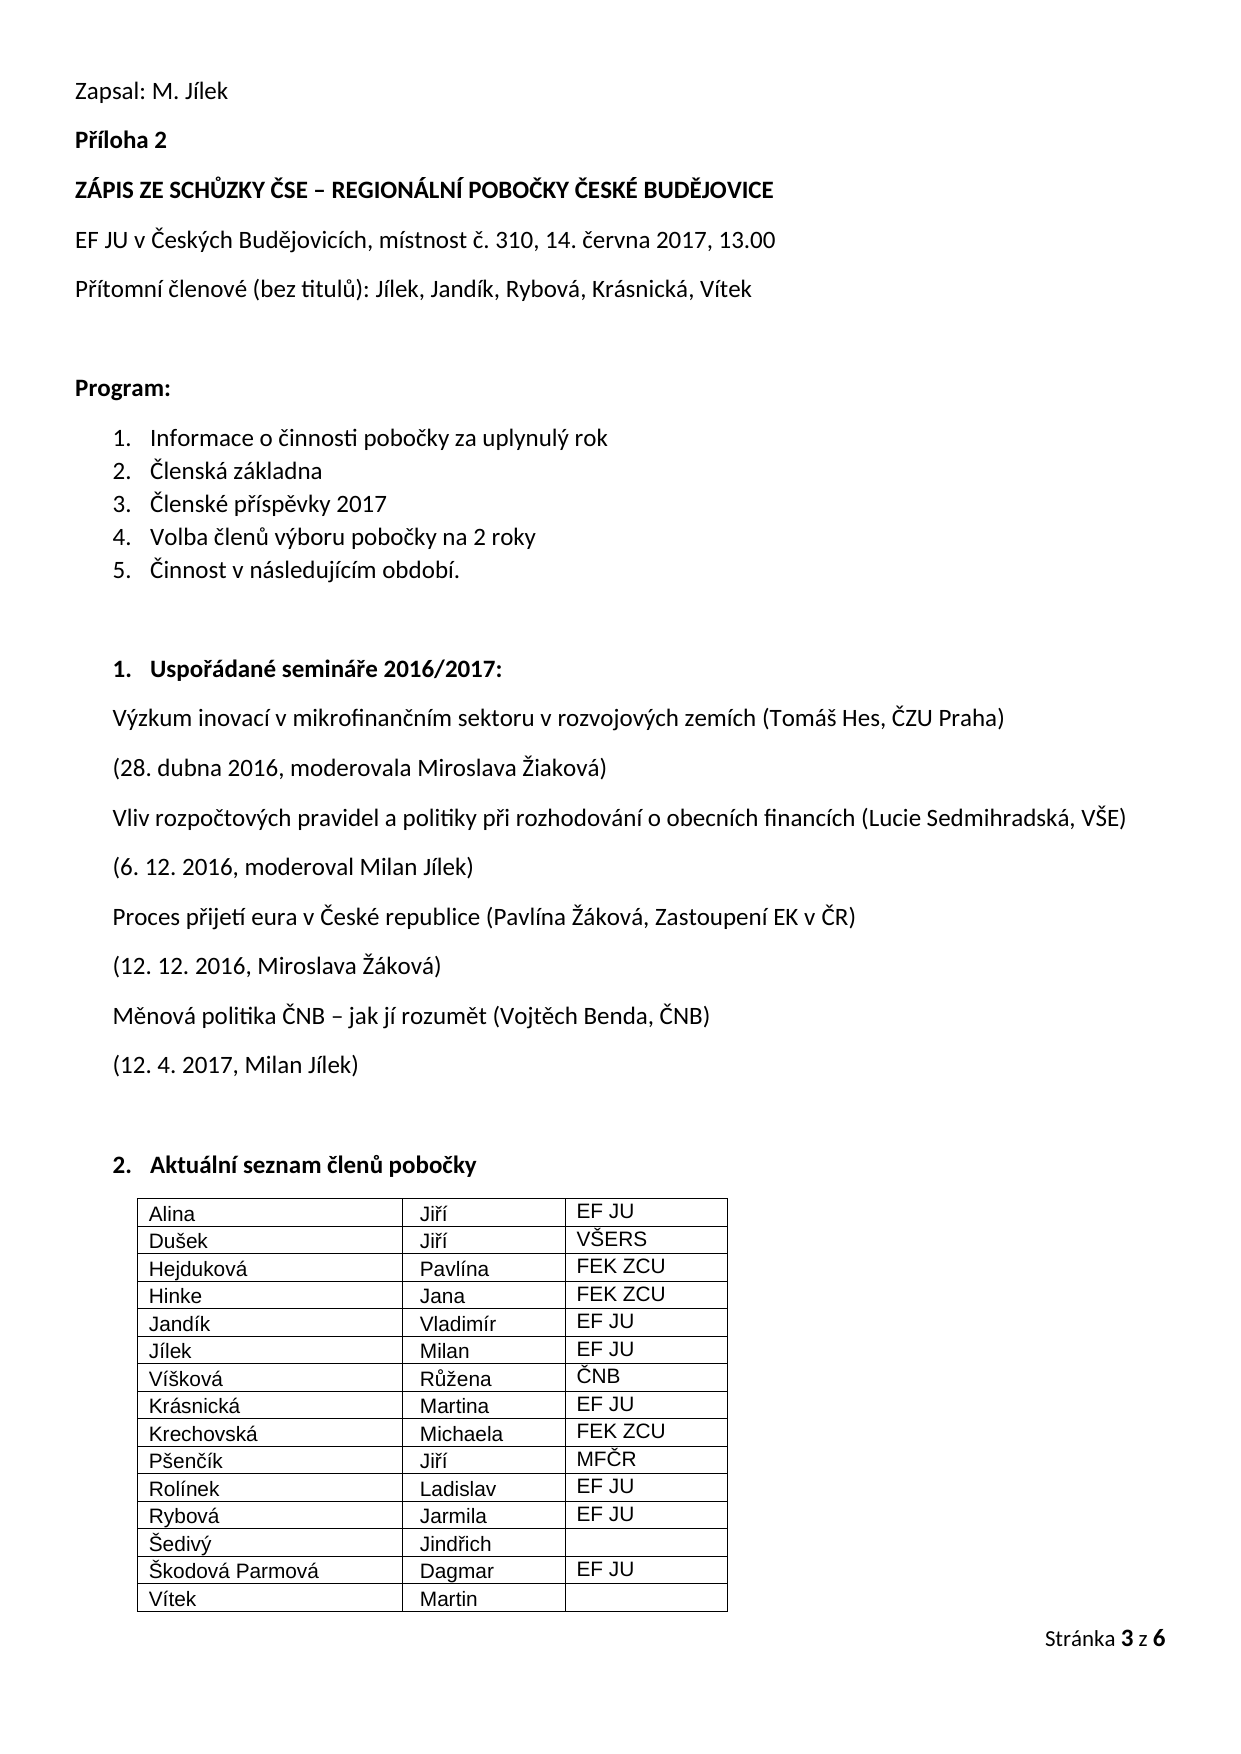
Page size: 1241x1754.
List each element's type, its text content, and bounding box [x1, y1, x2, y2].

table_cell Martina [403, 1392, 565, 1418]
text EF JU v Českých Budějovicích, místnost č. 310, 14. června 2017, 13.00 [75, 224, 1165, 254]
table_cell FEK ZCU [566, 1282, 727, 1308]
table_cell Pšenčík [138, 1447, 402, 1473]
table_cell Michaela [403, 1419, 565, 1446]
table_cell EF JU [566, 1309, 727, 1336]
text Vliv rozpočtových pravidel a politiky při rozhodování o obecních financích (Lucie Sedmihradská, VŠE) [112, 802, 1165, 832]
text Program: [75, 372, 1165, 403]
table_cell Krásnická [138, 1392, 402, 1418]
table_cell Rolínek [138, 1474, 402, 1501]
table_cell Hinke [138, 1282, 402, 1308]
text (12. 4. 2017, Milan Jílek) [112, 1049, 1165, 1080]
text Proces přijetí eura v České republice (Pavlína Žáková, Zastoupení EK v ČR) [112, 901, 1165, 931]
text Zapsal: M. Jílek [75, 75, 1165, 106]
table_cell Jiří [403, 1447, 565, 1473]
table_cell Růžena [403, 1364, 565, 1391]
list Činnost v následujícím období. [112, 554, 1165, 584]
table_header EF JU [566, 1199, 727, 1226]
table_header Alina [138, 1199, 402, 1226]
table_cell MFČR [566, 1447, 727, 1473]
table_cell Jarmila [403, 1502, 565, 1528]
list Členská základna [112, 455, 1165, 486]
table_cell [566, 1584, 727, 1611]
table_cell Vítek [138, 1584, 402, 1611]
table_cell VŠERS [566, 1227, 727, 1253]
list Volba členů výboru pobočky na 2 roky [112, 521, 1165, 551]
table_cell Jana [403, 1282, 565, 1308]
text Přítomní členové (bez titulů): Jílek, Jandík, Rybová, Krásnická, Vítek [75, 273, 1165, 304]
table_cell EF JU [566, 1557, 727, 1583]
table_cell Krechovská [138, 1419, 402, 1446]
table_cell Dagmar [403, 1557, 565, 1583]
table_cell Víšková [138, 1364, 402, 1391]
text Výzkum inovací v mikrofinančním sektoru v rozvojových zemích (Tomáš Hes, ČZU Praha) [112, 702, 1165, 733]
text Měnová politika ČNB – jak jí rozumět (Vojtěch Benda, ČNB) [112, 1000, 1165, 1031]
table_cell Pavlína [403, 1254, 565, 1281]
table_cell EF JU [566, 1502, 727, 1528]
text (6. 12. 2016, moderoval Milan Jílek) [112, 851, 1165, 882]
table_cell Škodová Parmová [138, 1557, 402, 1583]
table_cell Šedivý [138, 1529, 402, 1556]
text (12. 12. 2016, Miroslava Žáková) [112, 950, 1165, 981]
text Příloha 2 [75, 124, 1165, 155]
table_cell Rybová [138, 1502, 402, 1528]
table_cell EF JU [566, 1474, 727, 1501]
list Informace o činnosti pobočky za uplynulý rok [112, 422, 1165, 453]
list Členské příspěvky 2017 [112, 488, 1165, 518]
table_cell Martin [403, 1584, 565, 1611]
table_cell Vladimír [403, 1309, 565, 1336]
table_cell FEK ZCU [566, 1419, 727, 1446]
table_cell EF JU [566, 1337, 727, 1363]
text ZÁPIS ZE SCHŮZKY ČSE – REGIONÁLNÍ POBOČKY ČESKÉ BUDĚJOVICE [75, 174, 1165, 205]
table_cell Jandík [138, 1309, 402, 1336]
table_cell EF JU [566, 1392, 727, 1418]
table_cell Jindřich [403, 1529, 565, 1556]
table_cell FEK ZCU [566, 1254, 727, 1281]
list Aktuální seznam členů pobočky [112, 1149, 1165, 1179]
table_cell Dušek [138, 1227, 402, 1253]
table_cell Jílek [138, 1337, 402, 1363]
table_cell Hejduková [138, 1254, 402, 1281]
table_cell ČNB [566, 1364, 727, 1391]
table_cell Jiří [403, 1227, 565, 1253]
table_header Jiří [403, 1199, 565, 1226]
text (28. dubna 2016, moderovala Miroslava Žiaková) [112, 752, 1165, 783]
table_cell Ladislav [403, 1474, 565, 1501]
table_cell [566, 1529, 727, 1556]
table_cell Milan [403, 1337, 565, 1363]
list Uspořádané semináře 2016/2017: [112, 653, 1165, 683]
